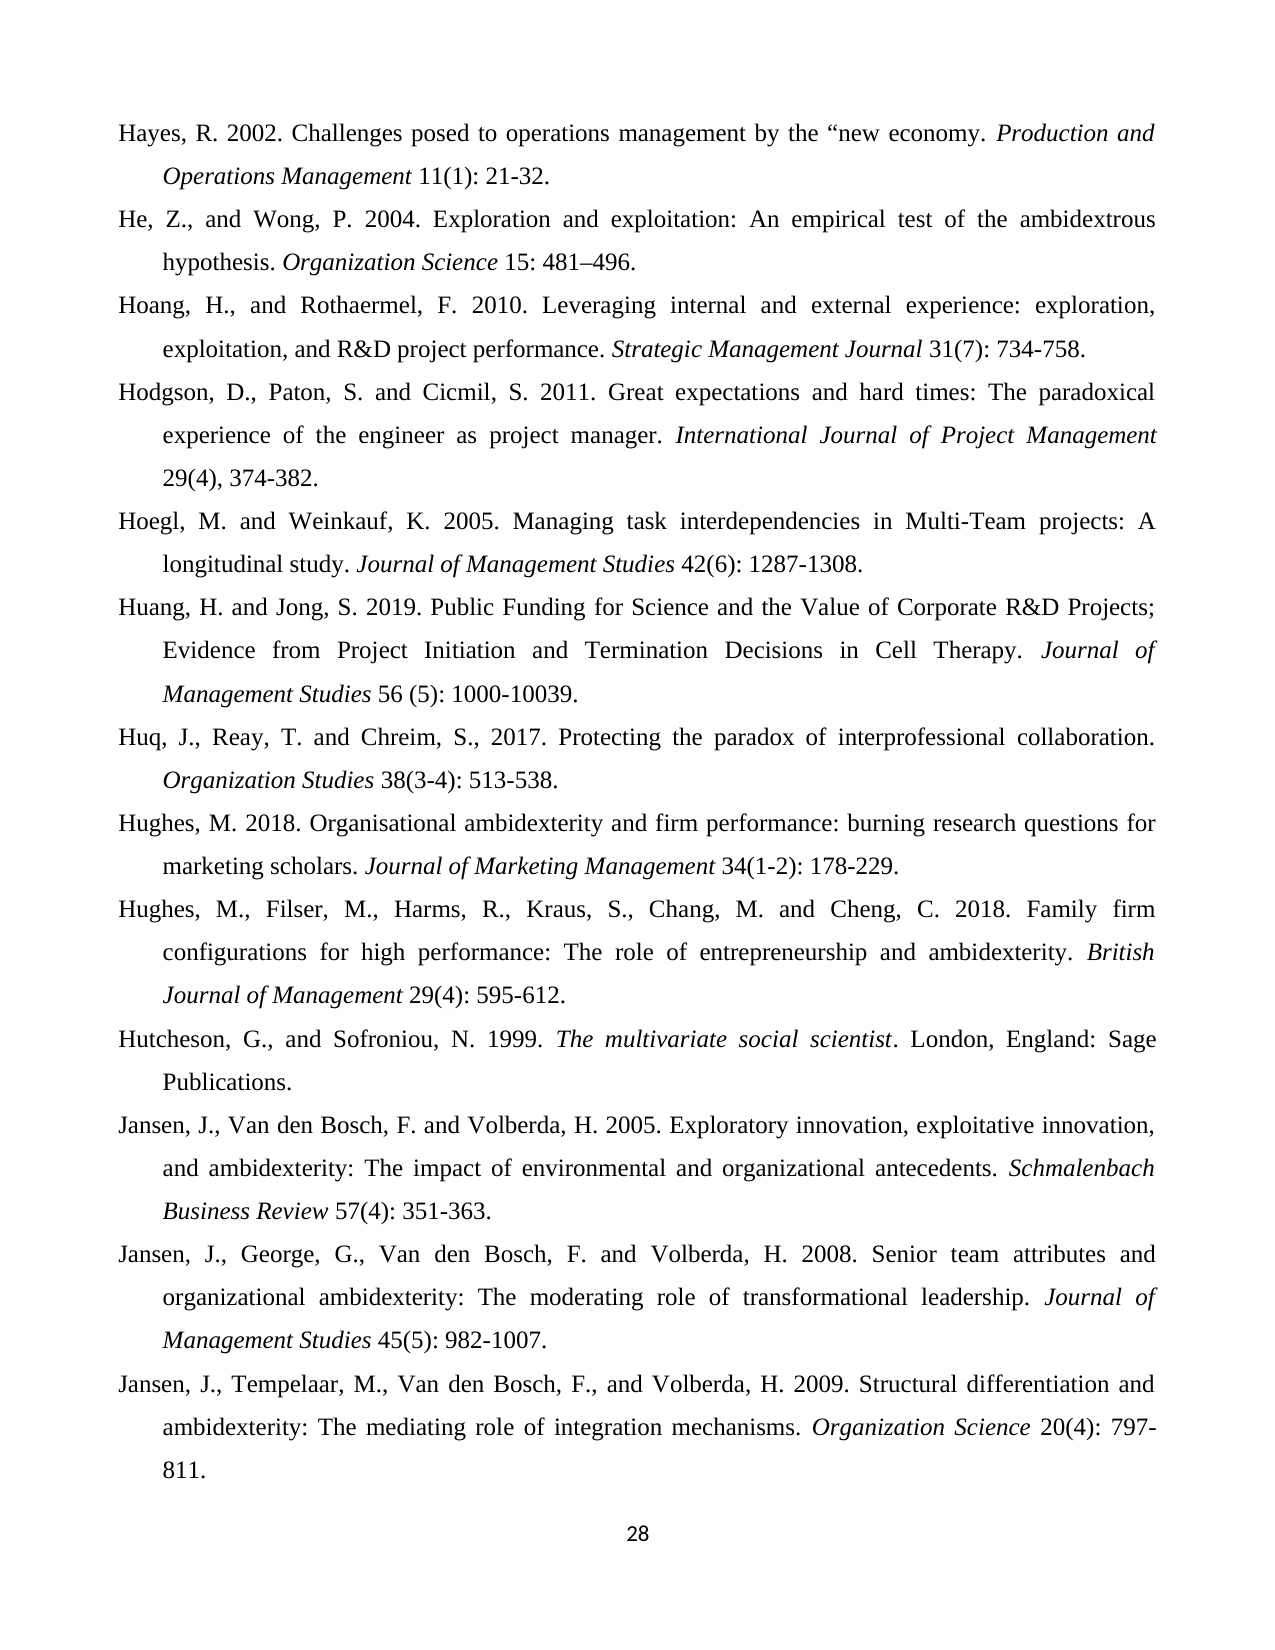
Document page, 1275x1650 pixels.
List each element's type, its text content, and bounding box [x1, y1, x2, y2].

text Hoang, H., and Rothaermel, F. 2010. Leveraging internal and external experience: exploration, exploitation, and R&D project performance. Strategic Management Journal 31(7): 734-758. [118, 291, 1157, 362]
text Jansen, J., Tempelaar, M., Van den Bosch, F., and Volberda, H. 2009. Structural differentiation and ambidexterity: The mediating role of integration mechanisms. Organization Science 20(4): 797-811. [118, 1369, 1157, 1484]
text Hughes, M. 2018. Organisational ambidexterity and firm performance: burning research questions for marketing scholars. Journal of Marketing Management 34(1-2): 178-229. [118, 808, 1157, 880]
text Jansen, J., George, G., Van den Bosch, F. and Volberda, H. 2008. Senior team attributes and organizational ambidexterity: The moderating role of transformational leadership. Journal of Management Studies 45(5): 982-1007. [118, 1239, 1157, 1354]
text Hoegl, M. and Weinkauf, K. 2005. Managing task interdependencies in Multi‐Team projects: A longitudinal study. Journal of Management Studies 42(6): 1287-1308. [118, 506, 1157, 578]
text Hayes, R. 2002. Challenges posed to operations management by the “new economy. Production and Operations Management 11(1): 21-32. [118, 118, 1157, 190]
text He, Z., and Wong, P. 2004. Exploration and exploitation: An empirical test of the ambidextrous hypothesis. Organization Science 15: 481–496. [118, 204, 1157, 276]
text Hodgson, D., Paton, S. and Cicmil, S. 2011. Great expectations and hard times: The paradoxical experience of the engineer as project manager. International Journal of Project Management 29(4), 374-382. [118, 377, 1157, 492]
text Hughes, M., Filser, M., Harms, R., Kraus, S., Chang, M. and Cheng, C. 2018. Family firm configurations for high performance: The role of entrepreneurship and ambidexterity. British Journal of Management 29(4): 595-612. [118, 894, 1157, 1009]
text Hutcheson, G., and Sofroniou, N. 1999. The multivariate social scientist. London, England: Sage Publications. [118, 1024, 1157, 1096]
text Huq, J., Reay, T. and Chreim, S., 2017. Protecting the paradox of interprofessional collaboration. Organization Studies 38(3-4): 513-538. [118, 722, 1157, 794]
text Huang, H. and Jong, S. 2019. Public Funding for Science and the Value of Corporate R&D Projects; Evidence from Project Initiation and Termination Decisions in Cell Therapy. Journal of Management Studies 56 (5): 1000-10039. [118, 592, 1157, 707]
text Jansen, J., Van den Bosch, F. and Volberda, H. 2005. Exploratory innovation, exploitative innovation, and ambidexterity: The impact of environmental and organizational antecedents. Schmalenbach Business Review 57(4): 351-363. [118, 1110, 1157, 1225]
